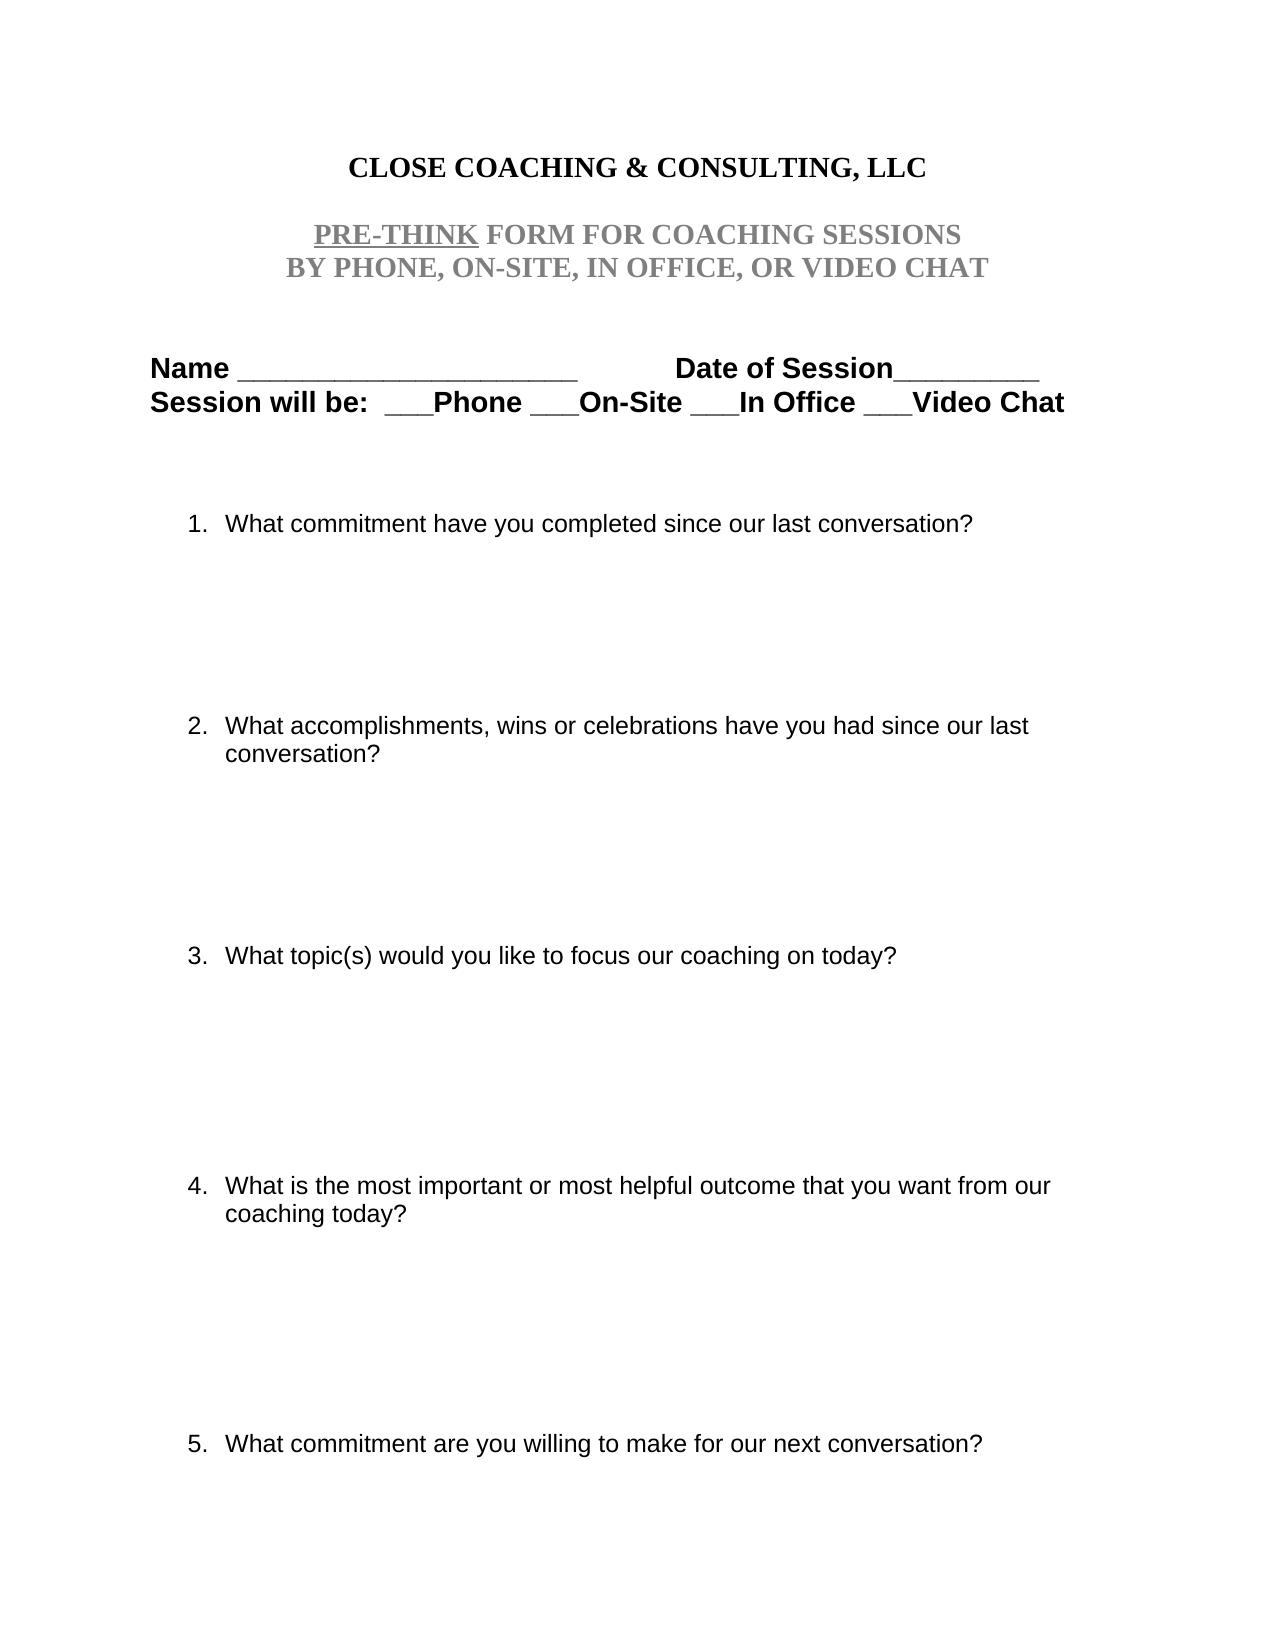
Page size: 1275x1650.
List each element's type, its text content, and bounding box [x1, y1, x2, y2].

list What topic(s) would you like to focus our coaching on today? [187, 941, 1125, 969]
list What commitment are you willing to make for our next conversation? [187, 1429, 1125, 1458]
text Session will be: ___Phone ___On-Site ___In Office ___Video Chat [150, 385, 1125, 418]
text BY PHONE, ON-SITE, IN OFFICE, OR VIDEO CHAT [150, 251, 1125, 284]
text Name _____________________ Date of Session_________ [150, 351, 1125, 385]
list What accomplishments, wins or celebrations have you had since our last conversation? [187, 711, 1125, 768]
list What is the most important or most helpful outcome that you want from our coaching today? [187, 1171, 1125, 1228]
text CLOSE COACHING & CONSULTING, LLC [150, 150, 1125, 183]
list What commitment have you completed since our last conversation? [187, 509, 1125, 538]
text PRE-THINK FORM FOR COACHING SESSIONS [150, 217, 1125, 251]
